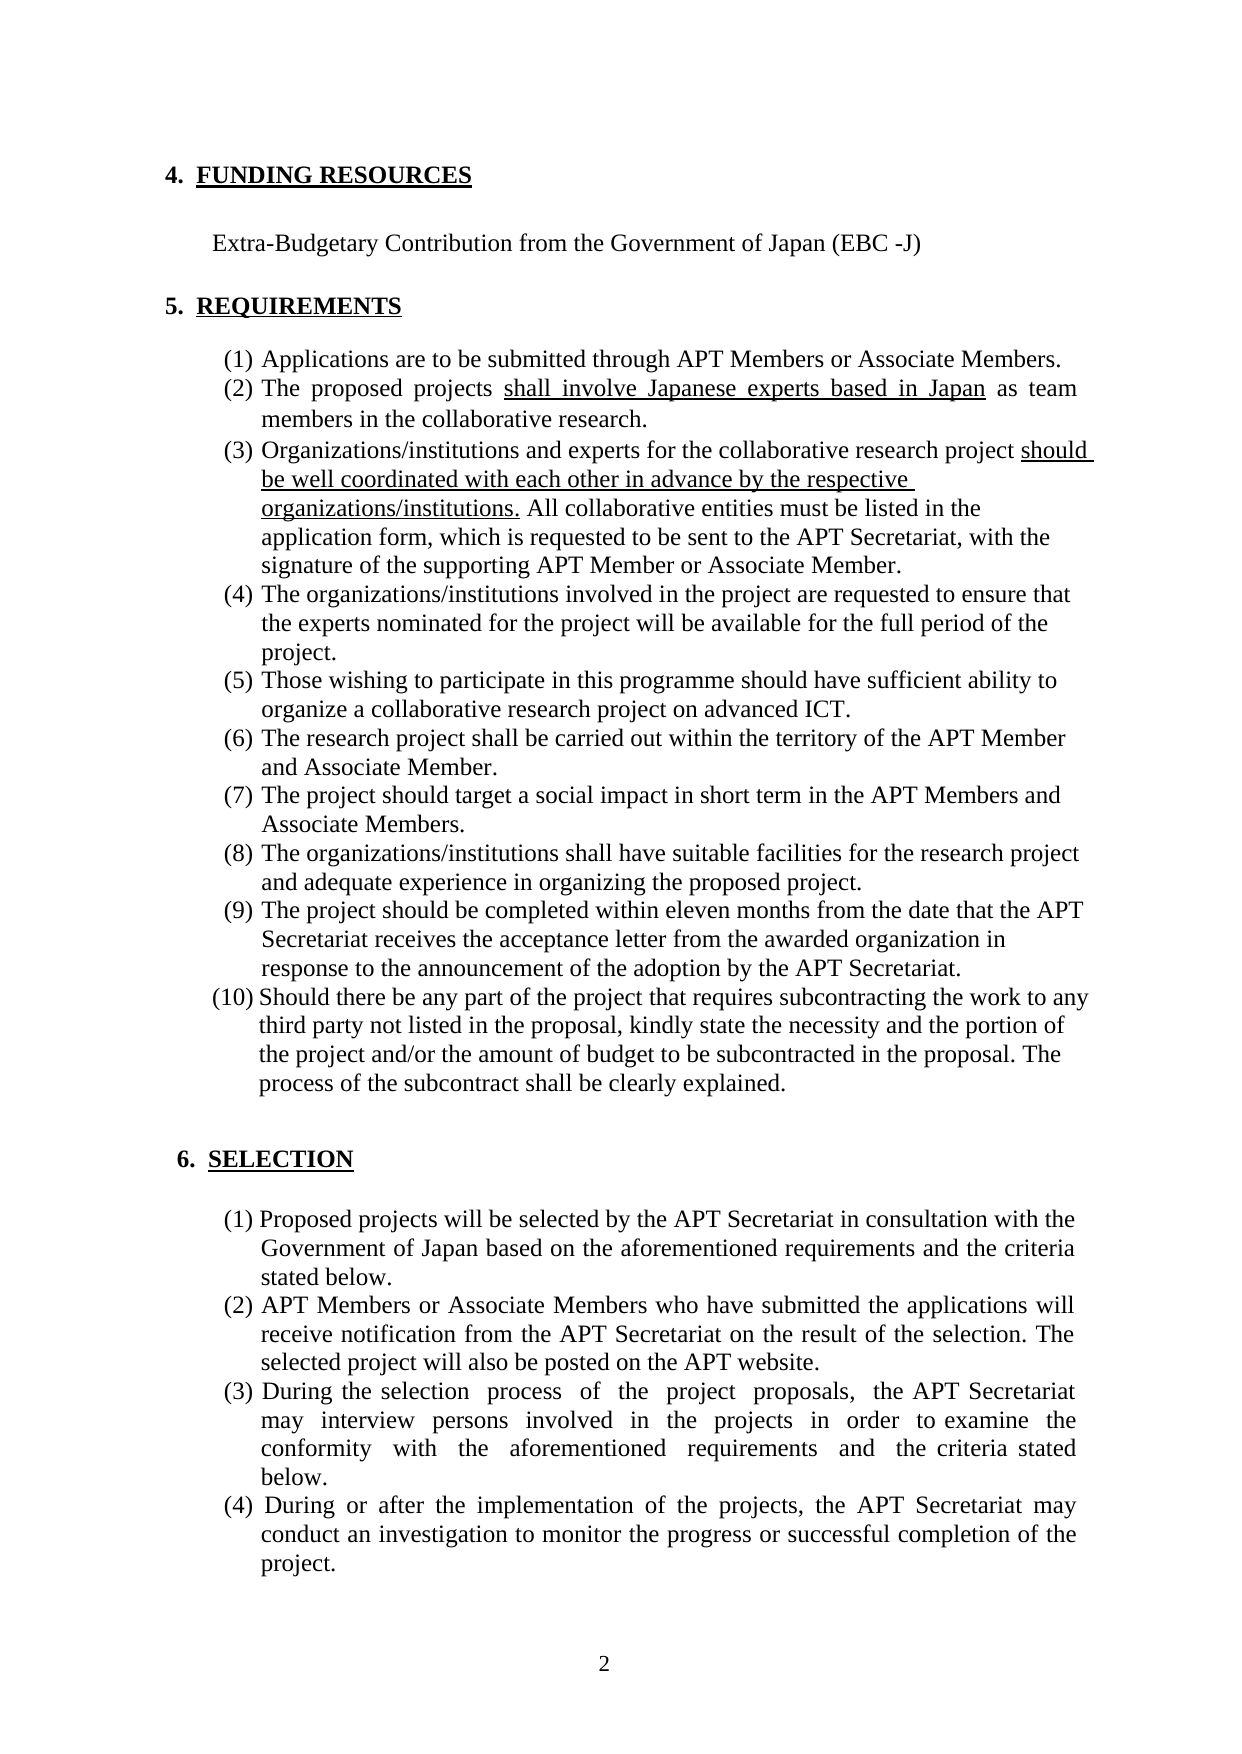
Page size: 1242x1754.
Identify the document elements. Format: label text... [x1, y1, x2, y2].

list The organizations/institutions involved in the project are requested to ensure that the experts nominated for the project will be available for the full period of the project. [224, 579, 1094, 665]
list The research project shall be carried out within the territory of the APT Member and Associate Member. [224, 723, 1094, 780]
text 4. FUNDING RESOURCES [165, 160, 1094, 189]
text 5. REQUIREMENTS [165, 291, 1094, 319]
text Extra-Budgetary Contribution from the Government of Japan (EBC -J) [212, 228, 1094, 256]
list Organizations/institutions and experts for the collaborative research project should be well coordinated with each other in advance by the respective organizations/institutions. All collaborative entities must be listed in the application form, which is requested to be sent to the APT Secretariat, with the signature of the supporting APT Member or Associate Member. [224, 435, 1094, 579]
list Applications are to be submitted through APT Members or Associate Members. [224, 344, 1094, 373]
list The project should target a social impact in short term in the APT Members and Associate Members. [224, 780, 1094, 838]
text (4) During or after the implementation of the projects, the APT Secretariat may conduct an investigation to monitor the progress or successful completion of the project. [224, 1491, 1078, 1577]
text (1) Proposed projects will be selected by the APT Secretariat in consultation with the Government of Japan based on the aforementioned requirements and the criteria stated below. [224, 1204, 1076, 1291]
list The organizations/institutions shall have suitable facilities for the research project and adequate experience in organizing the proposed project. [224, 838, 1094, 895]
list Those wishing to participate in this programme should have sufficient ability to organize a collaborative research project on advanced ICT. [224, 665, 1094, 723]
list The proposed projects shall involve Japanese experts based in Japan as team members in the collaborative research. [224, 373, 1077, 433]
text 6. SELECTION [177, 1144, 1094, 1172]
text (3) During the selection process of the project proposals, the APT Secretariat may interview persons involved in the projects in order to examine the conformity with the aforementioned requirements and the criteria stated below. [224, 1376, 1077, 1491]
list The project should be completed within eleven months from the date that the APT Secretariat receives the acceptance letter from the awarded organization in response to the announcement of the adoption by the APT Secretariat. [224, 895, 1094, 982]
list Should there be any part of the project that requires subcontracting the work to any third party not listed in the proposal, kindly state the necessity and the portion of the project and/or the amount of budget to be subcontracted in the proposal. The process of the subcontract shall be clearly explained. [212, 982, 1094, 1097]
text (2) APT Members or Associate Members who have submitted the applications will receive notification from the APT Secretariat on the result of the selection. The selected project will also be posted on the APT website. [224, 1291, 1076, 1376]
